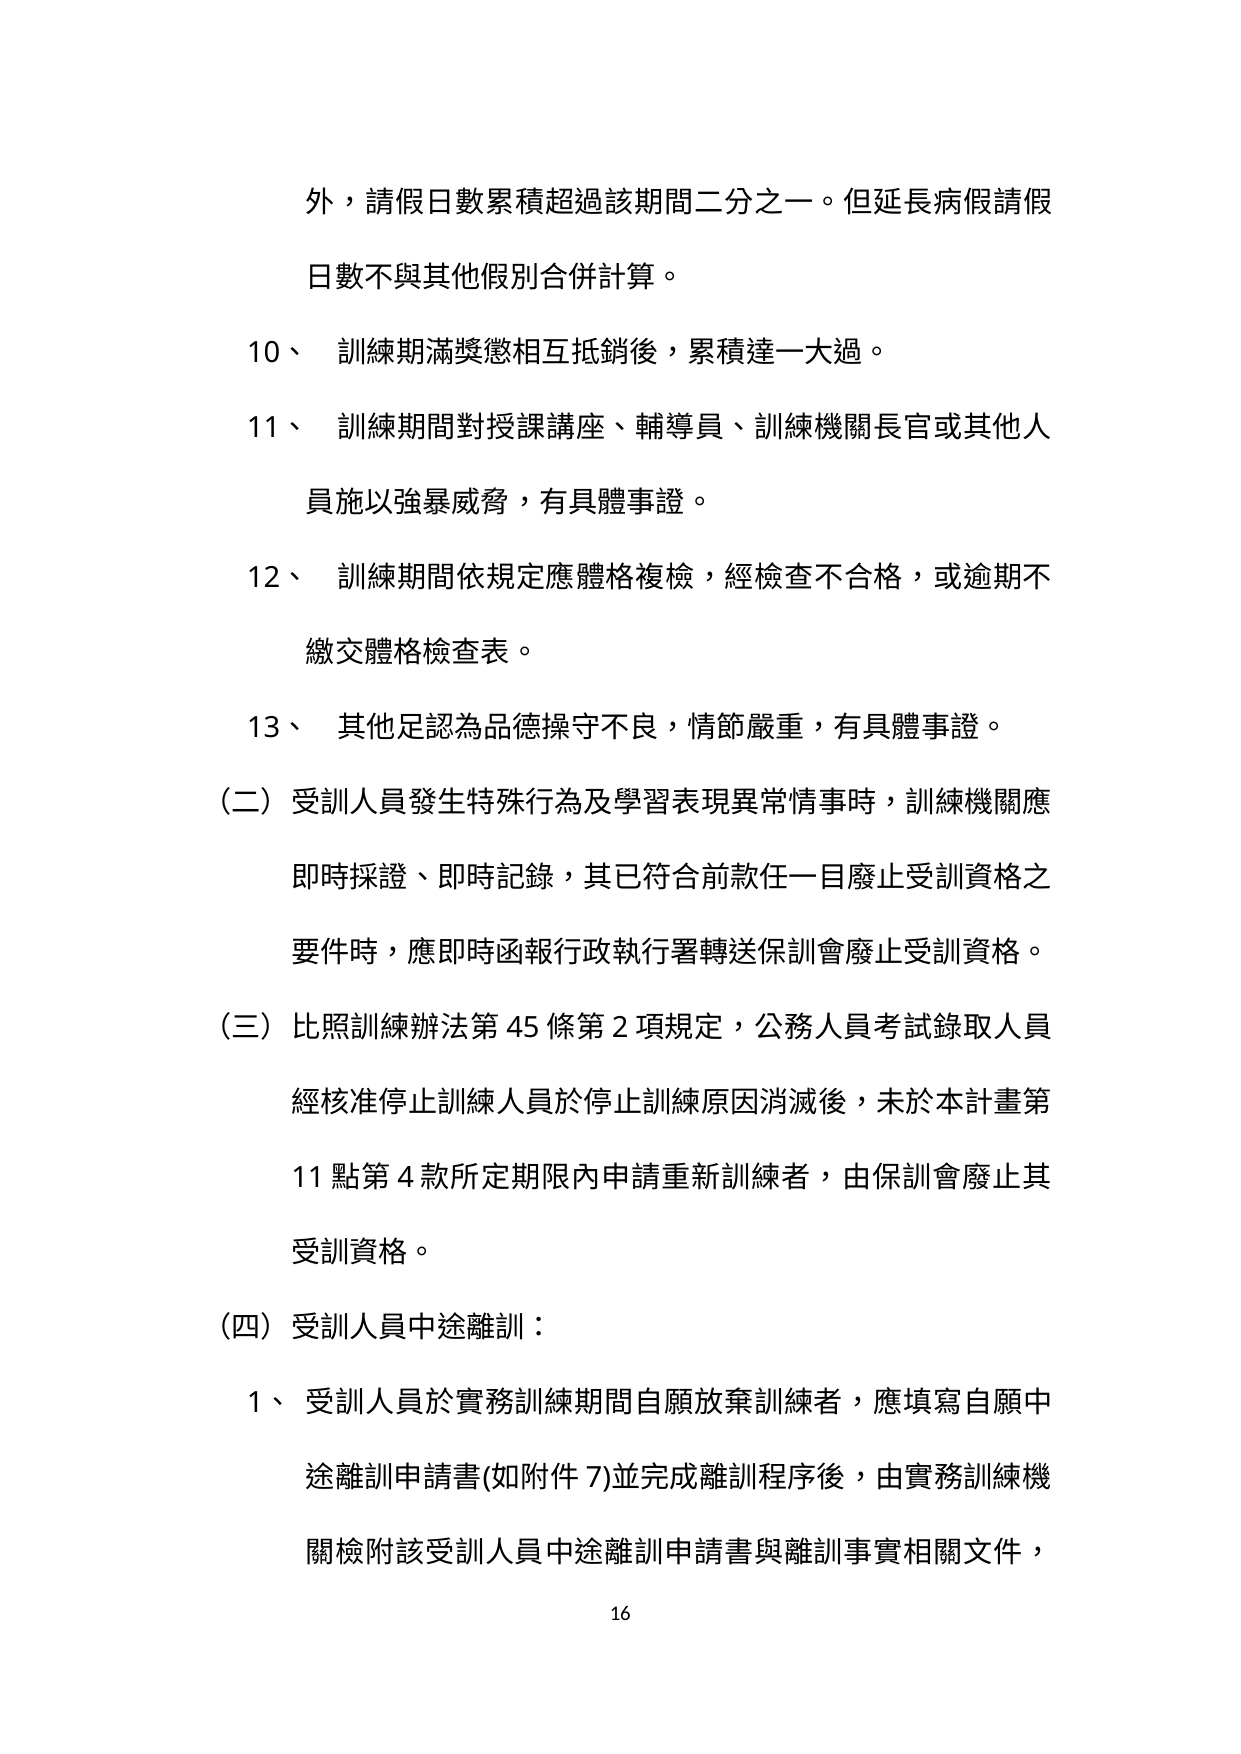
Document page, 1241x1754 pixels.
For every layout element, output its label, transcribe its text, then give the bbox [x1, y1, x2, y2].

list 訓練期間對授課講座、輔導員、訓練機關長官或其他人員施以強暴威脅，有具體事證。 [247, 387, 1053, 537]
list 其他足認為品德操守不良，情節嚴重，有具體事證。 [247, 687, 1053, 762]
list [247, 1362, 1053, 1587]
list 訓練期滿獎懲相互抵銷後，累積達一大過。 [247, 312, 1053, 387]
list 受訓人員發生特殊行為及學習表現異常情事時，訓練機關應即時採證、即時記錄，其已符合前款任一目廢止受訓資格之要件時，應即時函報行政執行署轉送保訓會廢止受訓資格。 [202, 762, 1053, 987]
list 訓練期間依規定應體格複檢，經檢查不合格，或逾期不繳交體格檢查表。 [247, 537, 1053, 687]
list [247, 162, 1053, 312]
list 比照訓練辦法第45條第2項規定，公務人員考試錄取人員經核准停止訓練人員於停止訓練原因消滅後，未於本計畫第11點第4款所定期限內申請重新訓練者，由保訓會廢止其受訓資格。 [202, 987, 1053, 1287]
list 受訓人員中途離訓： [202, 1287, 1053, 1362]
